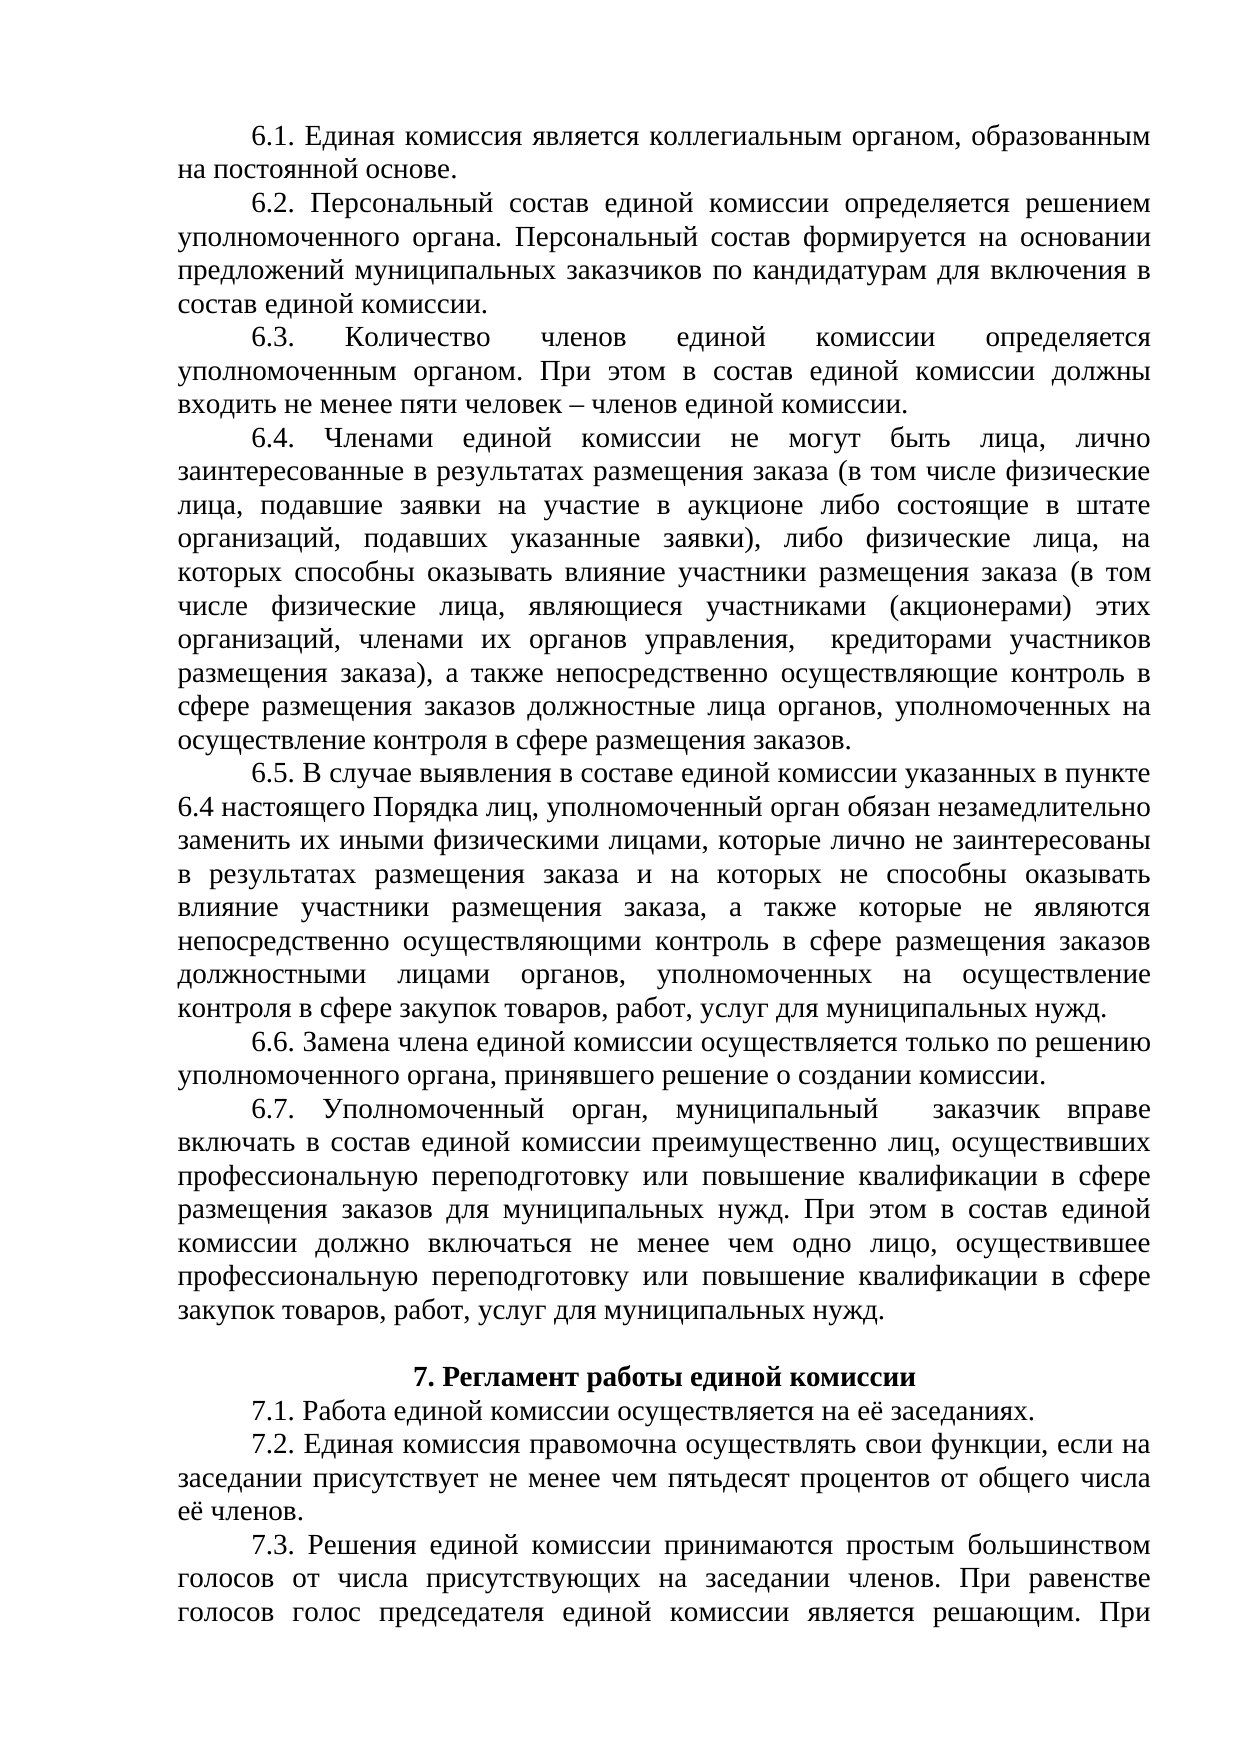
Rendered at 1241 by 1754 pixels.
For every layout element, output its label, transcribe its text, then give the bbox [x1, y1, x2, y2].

text 6.7. Уполномоченный орган, муниципальный заказчик вправе включать в состав единой комиссии преимущественно лиц, осуществивших профессиональную переподготовку или повышение квалификации в сфере размещения заказов для муниципальных нужд. При этом в состав единой комиссии должно включаться не менее чем одно лицо, осуществившее профессиональную переподготовку или повышение квалификации в сфере закупок товаров, работ, услуг для муниципальных нужд. [177, 1091, 1152, 1326]
text 6.5. В случае выявления в составе единой комиссии указанных в пункте 6.4 настоящего Порядка лиц, уполномоченный орган обязан незамедлительно заменить их иными физическими лицами, которые лично не заинтересованы в результатах размещения заказа и на которых не способны оказывать влияние участники размещения заказа, а также которые не являются непосредственно осуществляющими контроль в сфере размещения заказов должностными лицами органов, уполномоченных на осуществление контроля в сфере закупок товаров, работ, услуг для муниципальных нужд. [177, 755, 1152, 1024]
subtitle 7.2. Единая комиссия правомочна осуществлять свои функции, если на заседании присутствует не менее чем пятьдесят процентов от общего числа её членов. [177, 1426, 1152, 1527]
subtitle 7. Регламент работы единой комиссии [177, 1359, 1152, 1393]
subtitle 6.1. Единая комиссия является коллегиальным органом, образованным на постоянной основе. [177, 118, 1152, 185]
subtitle 6.2. Персональный состав единой комиссии определяется решением уполномоченного органа. Персональный состав формируется на основании предложений муниципальных заказчиков по кандидатурам для включения в состав единой комиссии. [177, 185, 1152, 319]
text 6.6. Замена члена единой комиссии осуществляется только по решению уполномоченного органа, принявшего решение о создании комиссии. [177, 1024, 1152, 1091]
subtitle 7.1. Работа единой комиссии осуществляется на её заседаниях. [177, 1393, 1152, 1426]
text 6.4. Членами единой комиссии не могут быть лица, лично заинтересованные в результатах размещения заказа (в том числе физические лица, подавшие заявки на участие в аукционе либо состоящие в штате организаций, подавших указанные заявки), либо физические лица, на которых способны оказывать влияние участники размещения заказа (в том числе физические лица, являющиеся участниками (акционерами) этих организаций, членами их органов управления, кредиторами участников размещения заказа), а также непосредственно осуществляющие контроль в сфере размещения заказов должностные лица органов, уполномоченных на осуществление контроля в сфере размещения заказов. [177, 420, 1152, 755]
subtitle 6.3. Количество членов единой комиссии определяется уполномоченным органом. При этом в состав единой комиссии должны входить не менее пяти человек – членов единой комиссии. [177, 319, 1152, 420]
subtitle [177, 1527, 1152, 1627]
